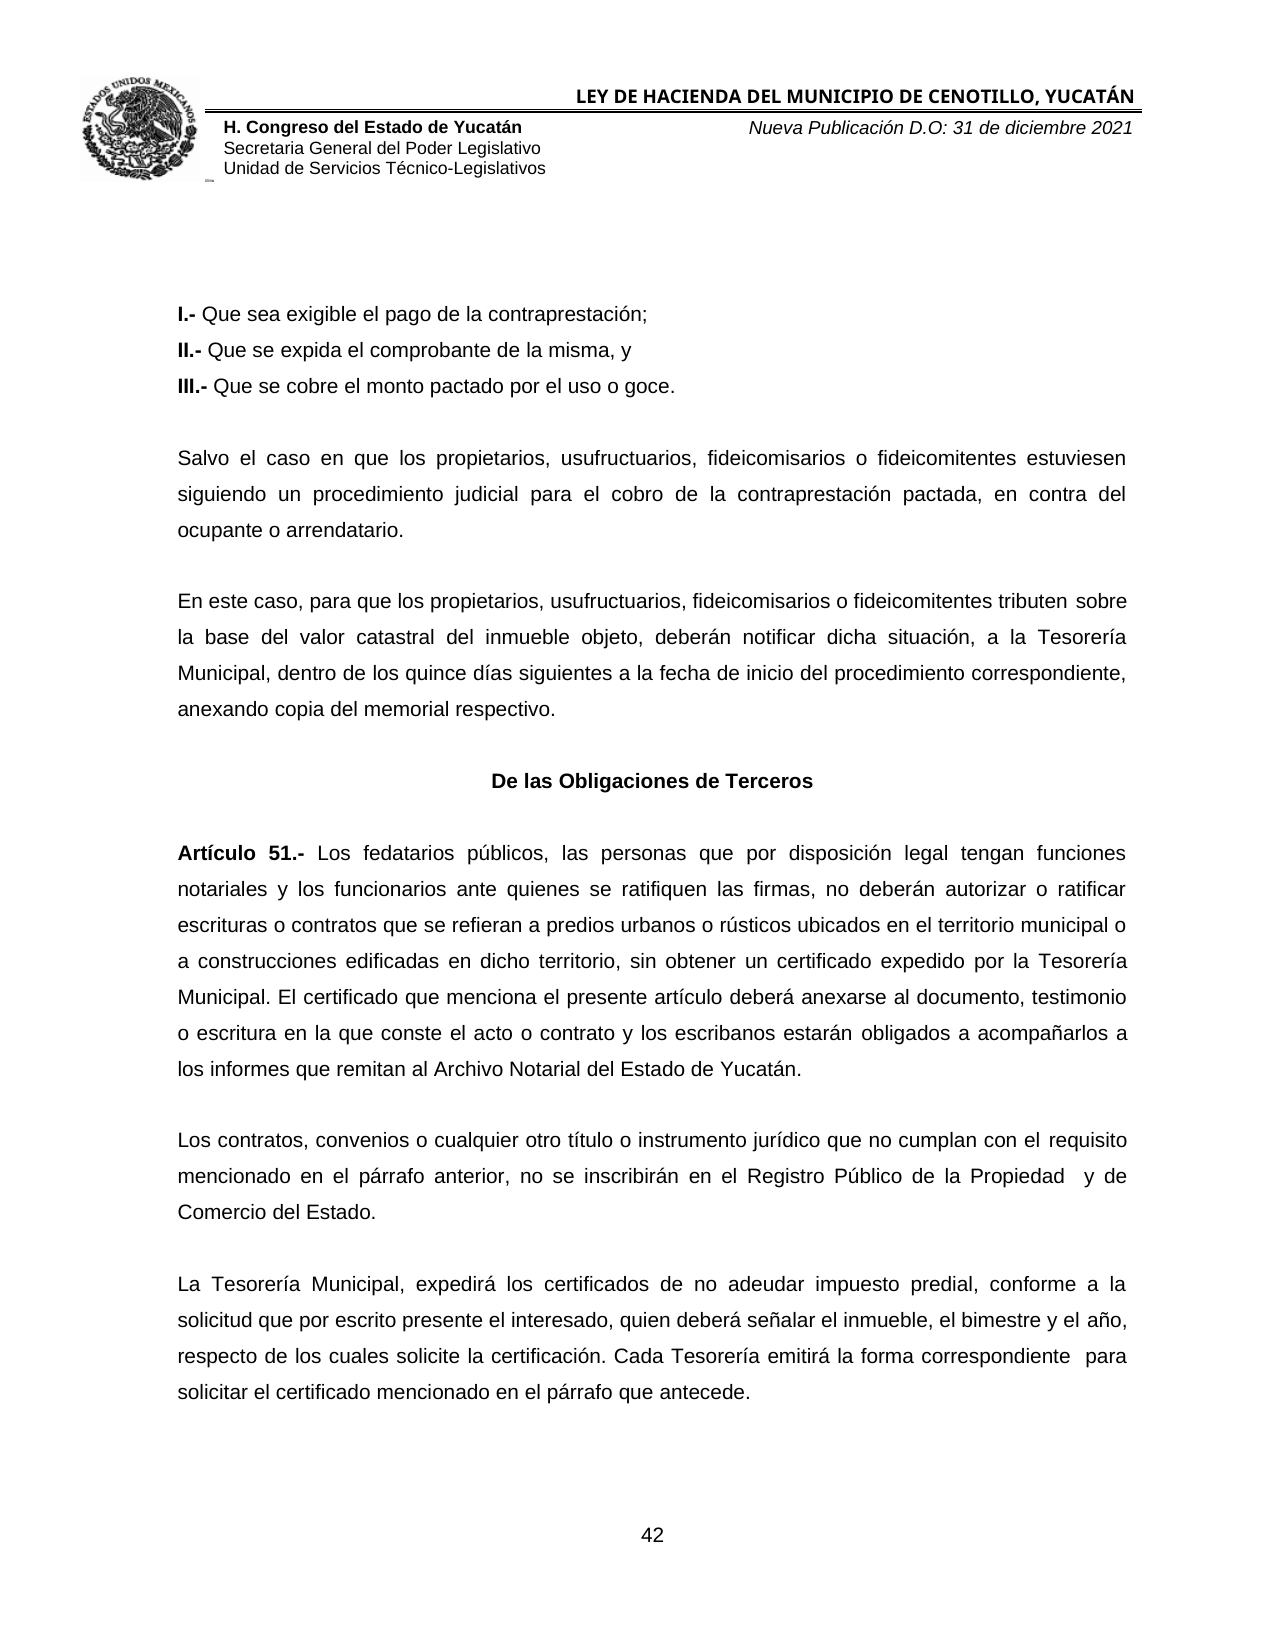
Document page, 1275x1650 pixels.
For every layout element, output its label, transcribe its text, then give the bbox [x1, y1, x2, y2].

text I.- Que sea exigible el pago de la contraprestación; [177, 302, 1127, 326]
text La Tesorería Municipal, expedirá los certificados de no adeudar impuesto predial, conforme a la solicitud que por escrito presente el interesado, quien deberá señalar el inmueble, el bimestre y el año, respecto de los cuales solicite la certificación. Cada Tesorería emitirá la forma correspondiente para solicitar el certificado mencionado en el párrafo que antecede. [177, 1272, 1127, 1404]
text Artículo 51.- Los fedatarios públicos, las personas que por disposición legal tengan funciones notariales y los funcionarios ante quienes se ratifiquen las firmas, no deberán autorizar o ratificar escrituras o contratos que se refieran a predios urbanos o rústicos ubicados en el territorio municipal o a construcciones edificadas en dicho territorio, sin obtener un certificado expedido por la Tesorería Municipal. El certificado que menciona el presente artículo deberá anexarse al documento, testimonio o escritura en la que conste el acto o contrato y los escribanos estarán obligados a acompañarlos a los informes que remitan al Archivo Notarial del Estado de Yucatán. [177, 841, 1127, 1080]
text Salvo el caso en que los propietarios, usufructuarios, fideicomisarios o fideicomitentes estuviesen siguiendo un procedimiento judicial para el cobro de la contraprestación pactada, en contra del ocupante o arrendatario. [177, 446, 1127, 541]
text II.- Que se expida el comprobante de la misma, y [177, 338, 1127, 362]
text En este caso, para que los propietarios, usufructuarios, fideicomisarios o fideicomitentes tributen sobre la base del valor catastral del inmueble objeto, deberán notificar dicha situación, a la Tesorería Municipal, dentro de los quince días siguientes a la fecha de inicio del procedimiento correspondiente, anexando copia del memorial respectivo. [177, 589, 1127, 721]
text Los contratos, convenios o cualquier otro título o instrumento jurídico que no cumplan con el requisito mencionado en el párrafo anterior, no se inscribirán en el Registro Público de la Propiedad y de Comercio del Estado. [177, 1128, 1127, 1224]
text III.- Que se cobre el monto pactado por el uso o goce. [177, 374, 1127, 398]
subtitle De las Obligaciones de Terceros [177, 769, 1127, 793]
